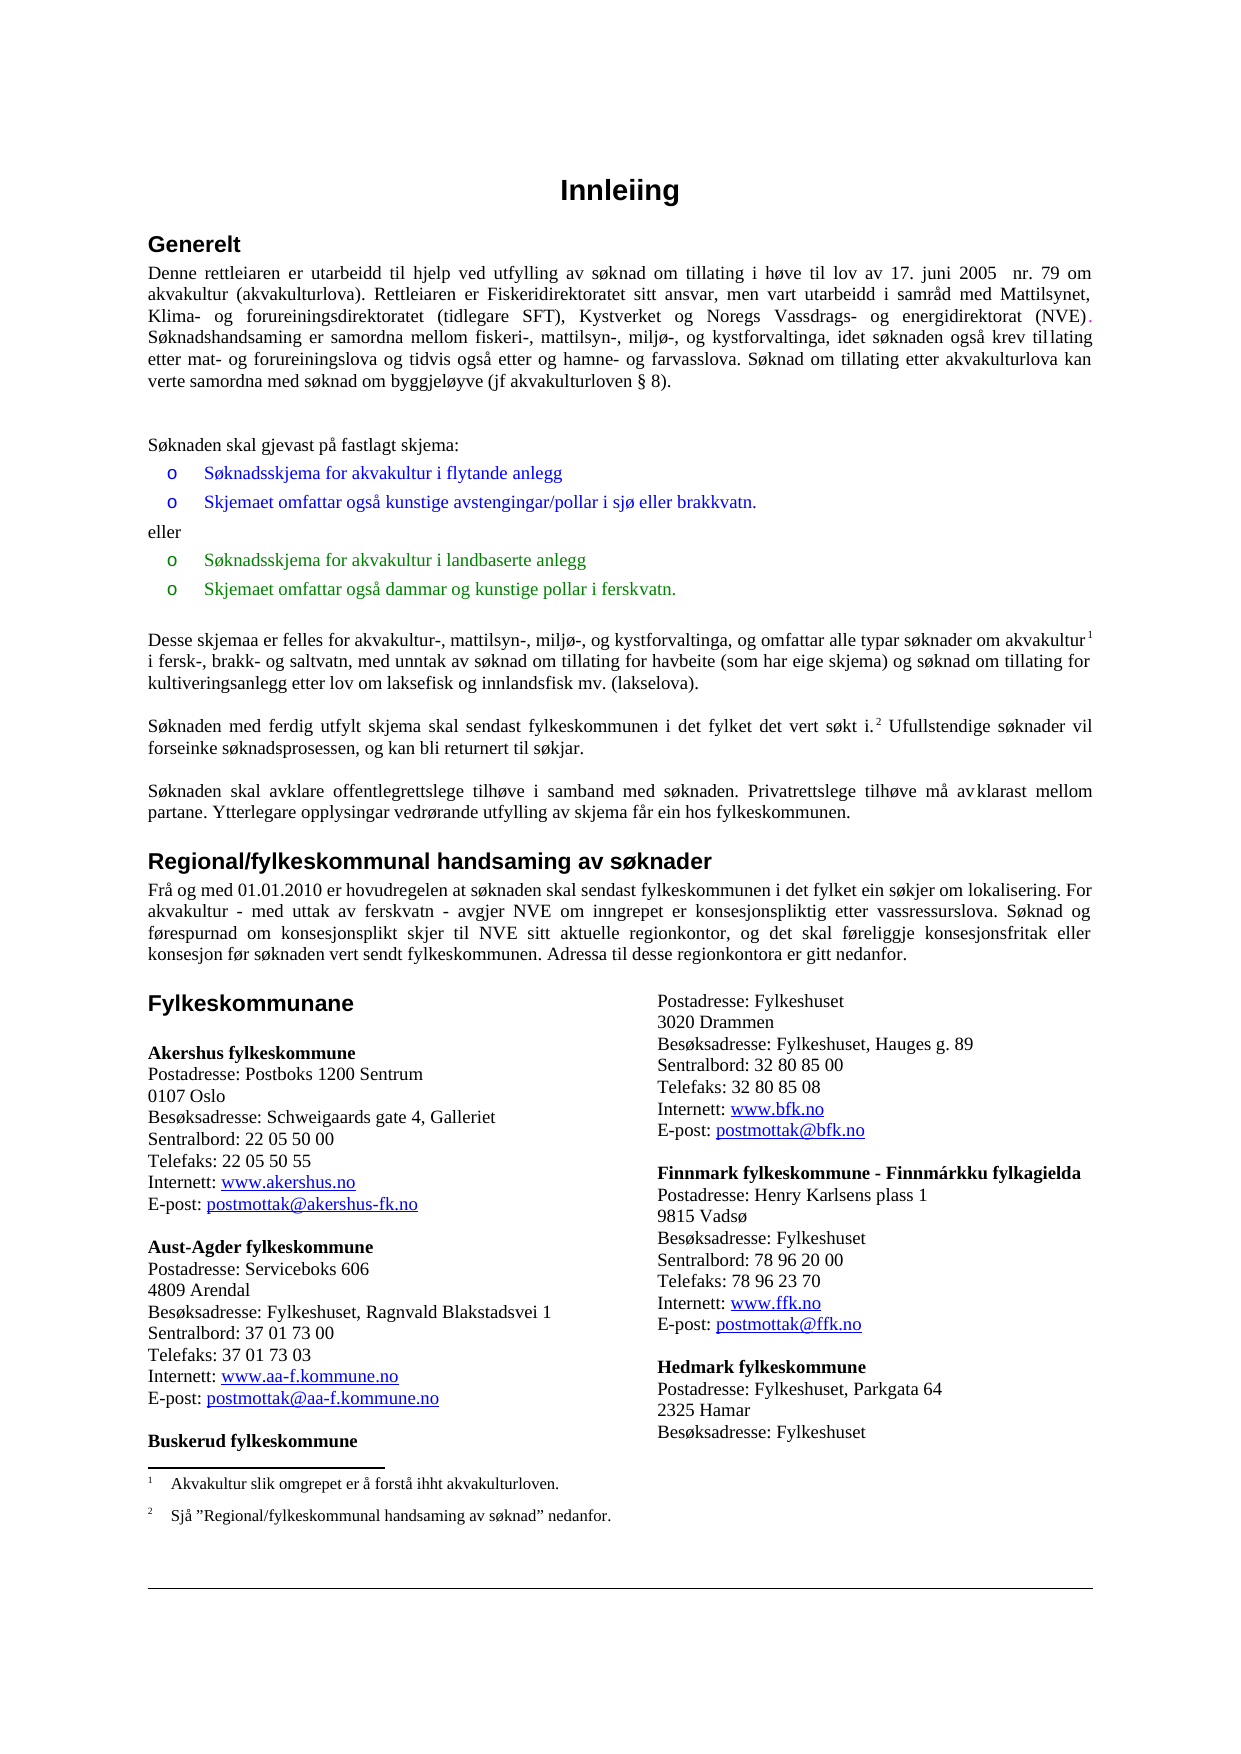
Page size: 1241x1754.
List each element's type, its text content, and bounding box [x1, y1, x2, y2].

text E-post: postmottak@ffk.no [657, 1313, 1093, 1335]
text Internett: www.ffk.no [657, 1292, 1093, 1313]
text 0107 Oslo [148, 1085, 583, 1106]
text Besøksadresse: Schweigaards gate 4, Galleriet [148, 1106, 583, 1128]
text Denne rettleiaren er utarbeidd til hjelp ved utfylling av søknad om tillating i høve til lov av 17. juni 2005 nr. 79 om akvakultur (akvakulturlova). Rettleiaren er Fiskeridirektoratet sitt ansvar, men vart utarbeidd i samråd med Mattilsynet, Klima- og forureiningsdirektoratet (tidlegare SFT), Kystverket og Noregs Vassdrags- og energidirektorat (NVE). Søknadshandsaming er samordna mellom fiskeri-, mattilsyn-, miljø-, og kystforvaltinga, idet søknaden også krev tillating etter mat- og forureiningslova og tidvis også etter og hamne- og farvasslova. Søknad om tillating etter akvakulturlova kan verte samordna med søknad om byggjeløyve (jf akvakulturloven § 8). [148, 262, 1093, 391]
text Finnmark fylkeskommune - Finnmárkku fylkagielda [657, 1162, 1093, 1184]
text Besøksadresse: Fylkeshuset [657, 1421, 1093, 1442]
text Internett: www.akershus.no [148, 1171, 583, 1193]
text Hedmark fylkeskommune [657, 1356, 1093, 1378]
text Postadresse: Postboks 1200 Sentrum [148, 1063, 583, 1085]
list Søknadsskjema for akvakultur i flytande anlegg [166, 462, 1093, 485]
text Sentralbord: 22 05 50 00 [148, 1128, 583, 1149]
text Telefaks: 22 05 50 55 [148, 1149, 583, 1171]
text Frå og med 01.01.2010 er hovudregelen at søknaden skal sendast fylkeskommunen i det fylket ein søkjer om lokalisering. For akvakultur - med uttak av ferskvatn - avgjer NVE om inngrepet er konsesjonspliktig etter vassressurslova. Søknad og førespurnad om konsesjonsplikt skjer til NVE sitt aktuelle regionkontor, og det skal føreliggje konsesjonsfritak eller konsesjon før søknaden vert sendt fylkeskommunen. Adressa til desse regionkontora er gitt nedanfor. [148, 878, 1093, 965]
text Buskerud fylkeskommune [148, 1430, 583, 1451]
text Innleiing [148, 173, 1093, 206]
text Generelt [148, 231, 1093, 257]
text Besøksadresse: Fylkeshuset [657, 1227, 1093, 1248]
text Internett: www.aa-f.kommune.no [148, 1365, 583, 1387]
text Telefaks: 32 80 85 08 [657, 1076, 1093, 1097]
text 9815 Vadsø [657, 1205, 1093, 1227]
list Søknadsskjema for akvakultur i landbaserte anlegg [166, 548, 1093, 572]
text Regional/fylkeskommunal handsaming av søknader [148, 848, 1093, 874]
text Søknaden med ferdig utfylt skjema skal sendast fylkeskommunen i det fylket det vert søkt i. Ufullstendige søknader vil forseinke søknadsprosessen, og kan bli returnert til søkjar. [148, 715, 1093, 758]
text Sentralbord: 37 01 73 00 [148, 1322, 583, 1344]
text 3020 Drammen [657, 1011, 1093, 1033]
text eller [148, 521, 1093, 542]
text Sentralbord: 78 96 20 00 [657, 1248, 1093, 1270]
text Telefaks: 37 01 73 03 [148, 1344, 583, 1365]
text Postadresse: Fylkeshuset, Parkgata 64 [657, 1378, 1093, 1399]
text Sentralbord: 32 80 85 00 [657, 1054, 1093, 1076]
text Aust-Agder fylkeskommune [148, 1236, 583, 1257]
text Akershus fylkeskommune [148, 1042, 583, 1063]
text Desse skjemaa er felles for akvakultur-, mattilsyn-, miljø-, og kystforvaltinga, og omfattar alle typar søknader om akvakultur i fersk-, brakk- og saltvatn, med unntak av søknad om tillating for havbeite (som har eige skjema) og søknad om tillating for kultiveringsanlegg etter lov om laksefisk og innlandsfisk mv. (lakselova). [148, 629, 1093, 693]
text E-post: postmottak@aa-f.kommune.no [148, 1387, 583, 1408]
text Besøksadresse: Fylkeshuset, Hauges g. 89 [657, 1033, 1093, 1054]
text Søknaden skal gjevast på fastlagt skjema: [148, 434, 1093, 456]
text Fylkeskommunane [148, 990, 583, 1016]
text Postadresse: Serviceboks 606 [148, 1257, 583, 1279]
text Telefaks: 78 96 23 70 [657, 1270, 1093, 1292]
text Besøksadresse: Fylkeshuset, Ragnvald Blakstadsvei 1 [148, 1301, 583, 1322]
text Internett: www.bfk.no [657, 1097, 1093, 1119]
text Søknaden skal avklare offentlegrettslege tilhøve i samband med søknaden. Privatrettslege tilhøve må avklarast mellom partane. Ytterlegare opplysingar vedrørande utfylling av skjema får ein hos fylkeskommunen. [148, 780, 1093, 823]
text 2325 Hamar [657, 1399, 1093, 1421]
text Postadresse: Henry Karlsens plass 1 [657, 1184, 1093, 1205]
text E-post: postmottak@bfk.no [657, 1119, 1093, 1141]
text Postadresse: Fylkeshuset [657, 990, 1093, 1011]
text 4809 Arendal [148, 1279, 583, 1301]
list Skjemaet omfattar også kunstige avstengingar/pollar i sjø eller brakkvatn. [166, 491, 1093, 514]
list Skjemaet omfattar også dammar og kunstige pollar i ferskvatn. [166, 578, 1093, 601]
text E-post: postmottak@akershus-fk.no [148, 1193, 583, 1214]
